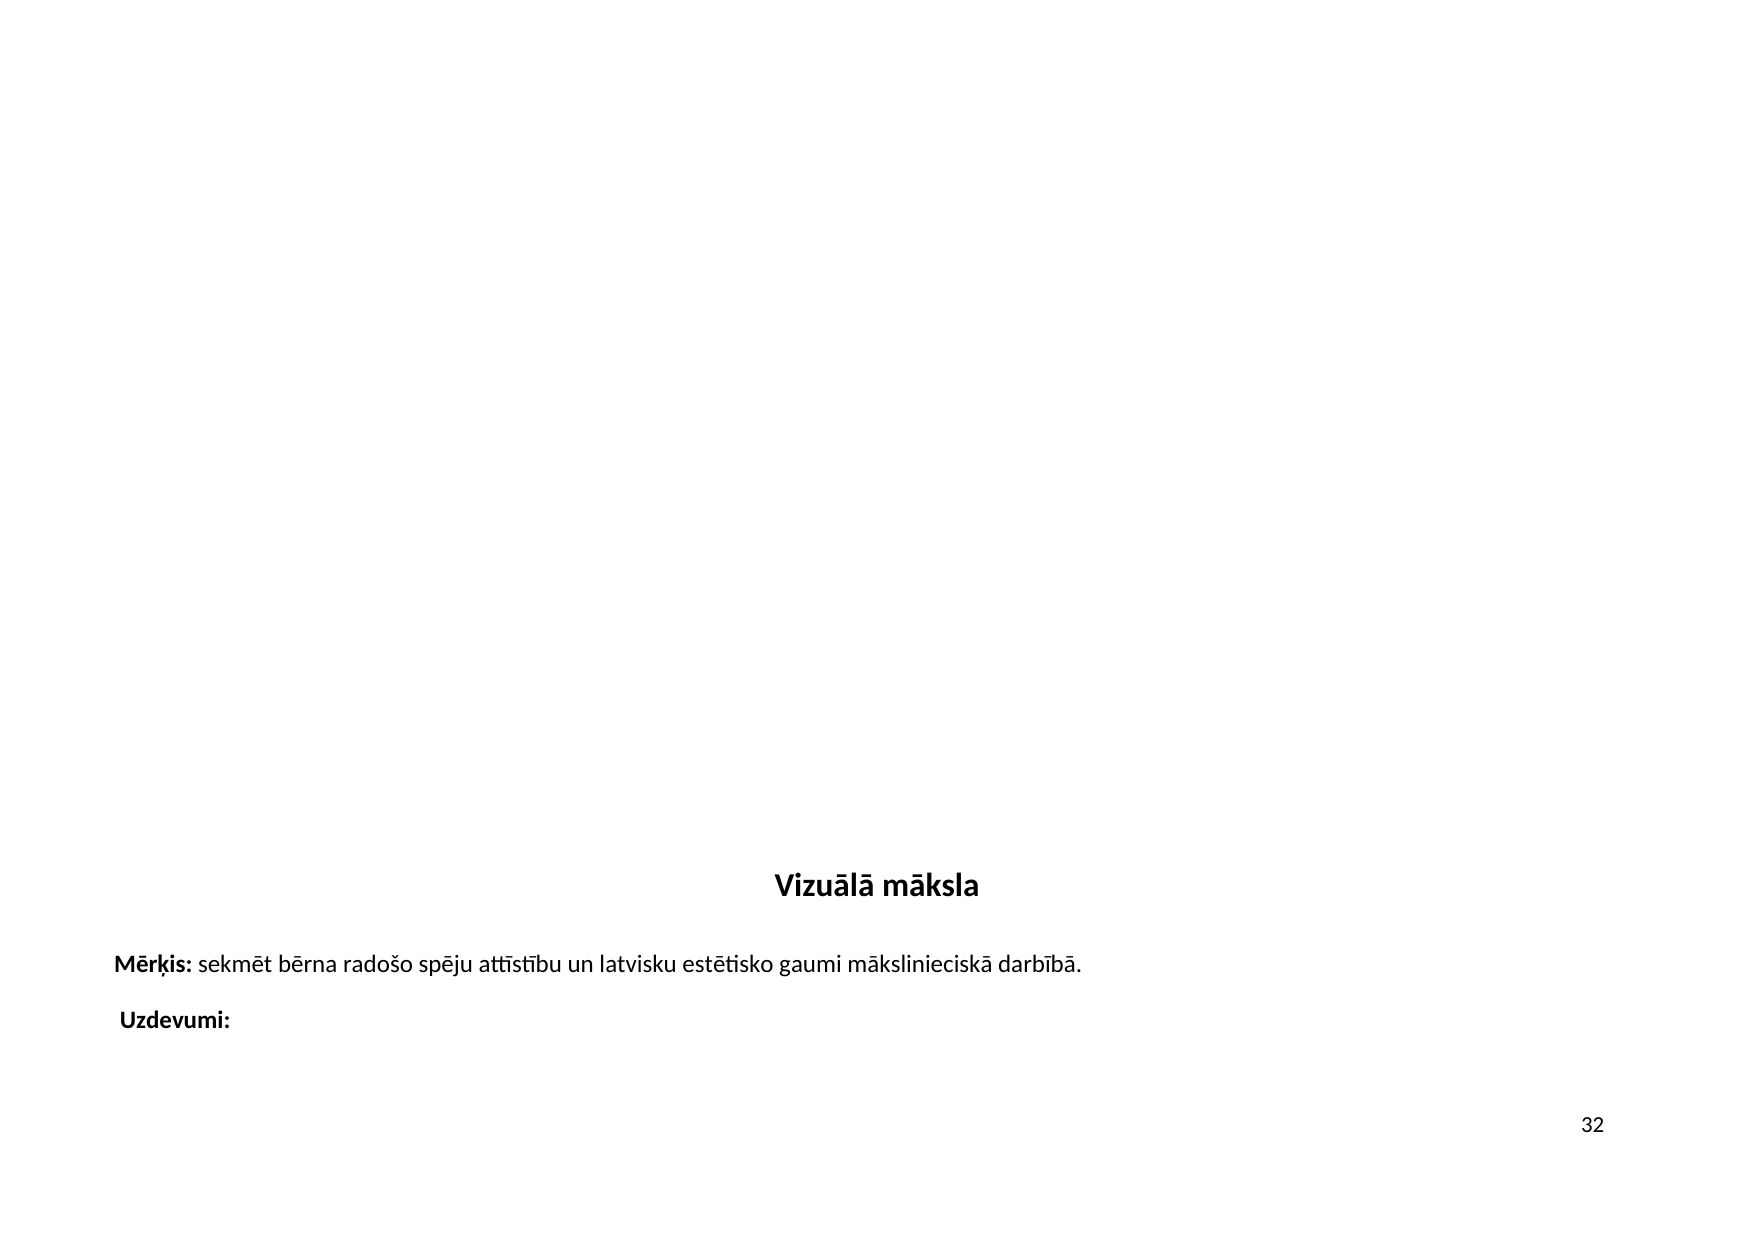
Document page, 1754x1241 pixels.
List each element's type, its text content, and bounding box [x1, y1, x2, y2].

text Mērķis: sekmēt bērna radošo spēju attīstību un latvisku estētisko gaumi mākslinieciskā darbībā. [114, 931, 1272, 982]
text Vizuālā māksla [150, 863, 1604, 904]
text Uzdevumi: [114, 987, 924, 1038]
